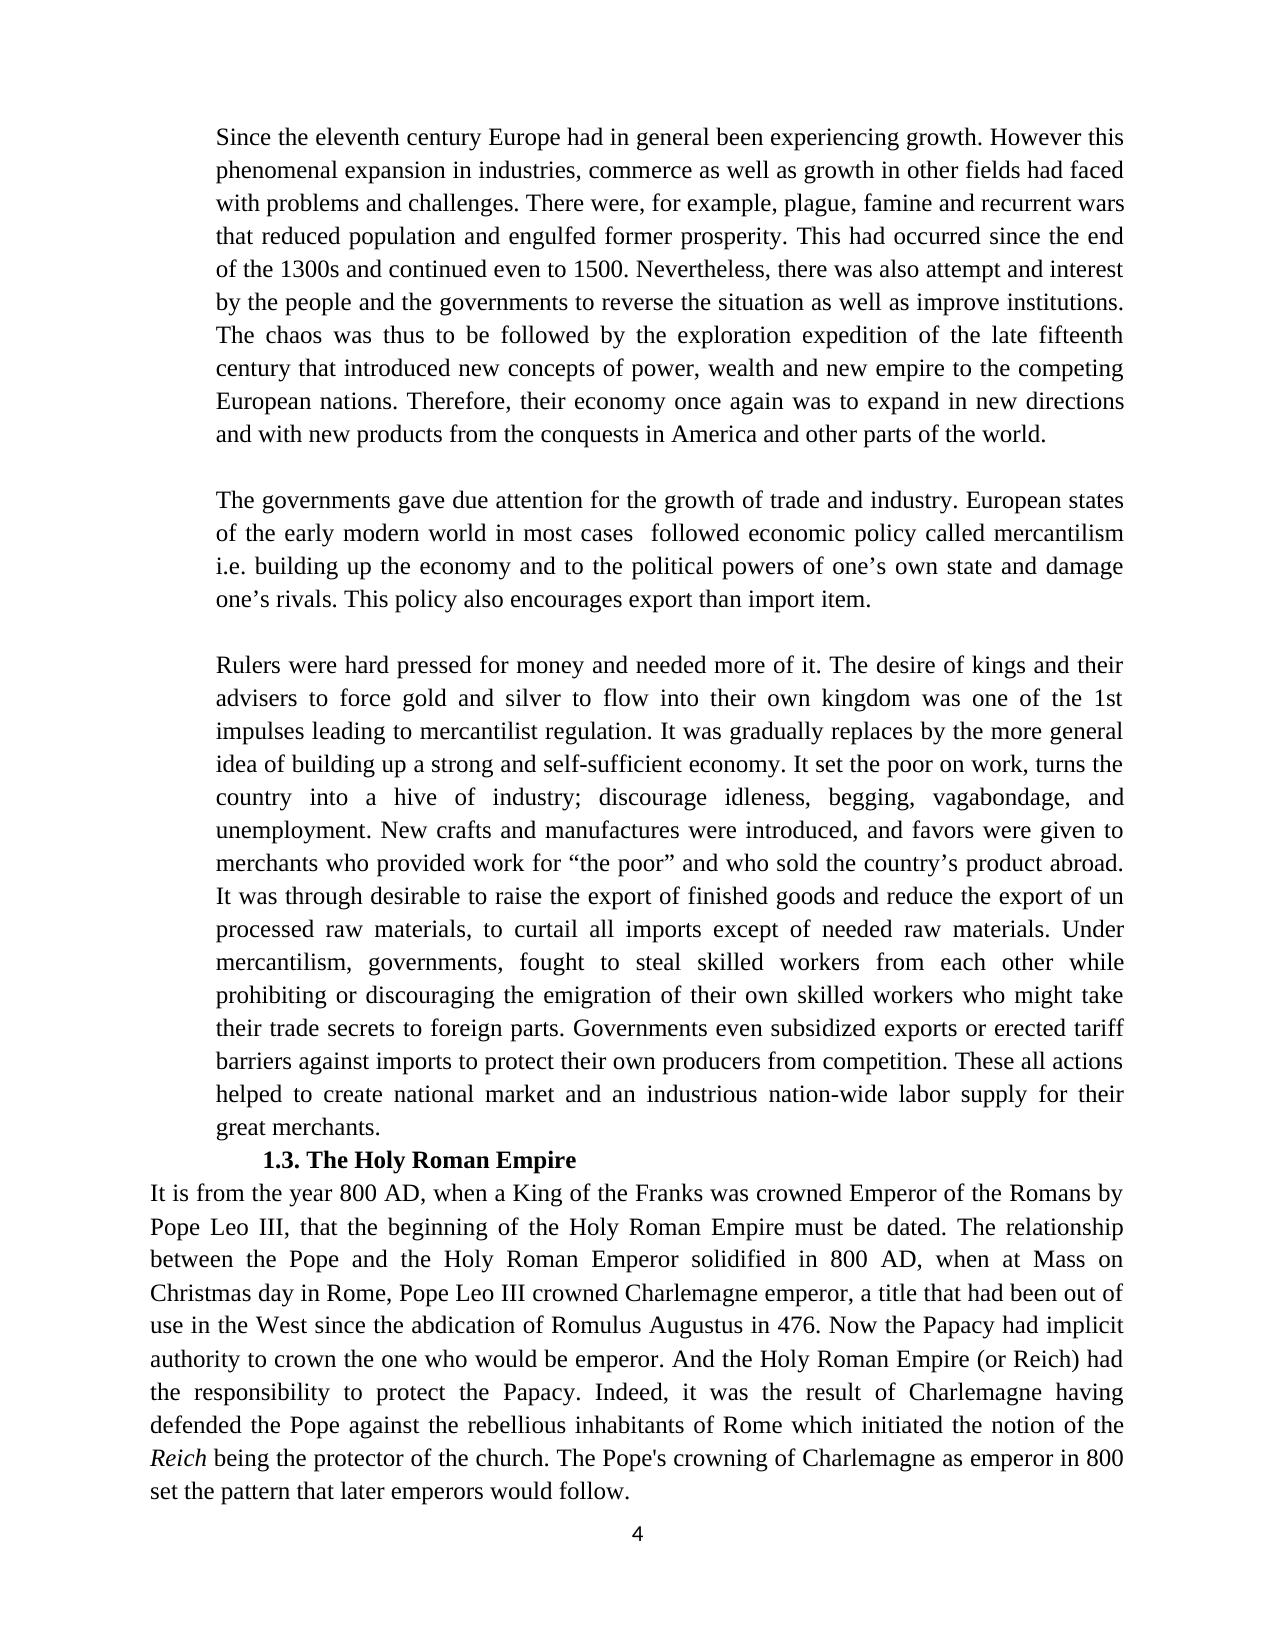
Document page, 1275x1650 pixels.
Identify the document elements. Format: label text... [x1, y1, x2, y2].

text The governments gave due attention for the growth of trade and industry. European states of the early modern world in most cases followed economic policy called mercantilism i.e. building up the economy and to the political powers of one’s own state and damage one’s rivals. This policy also encourages export than import item. [216, 485, 1125, 613]
text Rulers were hard pressed for money and needed more of it. The desire of kings and their advisers to force gold and silver to flow into their own kingdom was one of the 1st impulses leading to mercantilist regulation. It was gradually replaces by the more general idea of building up a strong and self-sufficient economy. It set the poor on work, turns the country into a hive of industry; discourage idleness, begging, vagabondage, and unemployment. New crafts and manufactures were introduced, and favors were given to merchants who provided work for “the poor” and who sold the country’s product abroad. It was through desirable to raise the export of finished goods and reduce the export of un processed raw materials, to curtail all imports except of needed raw materials. Under mercantilism, governments, fought to steal skilled workers from each other while prohibiting or discouraging the emigration of their own skilled workers who might take their trade secrets to foreign parts. Governments even subsidized exports or erected tariff barriers against imports to protect their own producers from competition. These all actions helped to create national market and an industrious nation-wide labor supply for their great merchants. [216, 650, 1125, 1141]
text 1.3. The Holy Roman Empire [262, 1146, 1125, 1174]
text It is from the year 800 AD, when a King of the Franks was crowned Emperor of the Romans by Pope Leo III, that the beginning of the Holy Roman Empire must be dated. The relationship between the Pope and the Holy Roman Emperor solidified in 800 AD, when at Mass on Christmas day in Rome, Pope Leo III crowned Charlemagne emperor, a title that had been out of use in the West since the abdication of Romulus Augustus in 476. Now the Papacy had implicit authority to crown the one who would be emperor. And the Holy Roman Empire (or Reich) had the responsibility to protect the Papacy. Indeed, it was the result of Charlemagne having defended the Pope against the rebellious inhabitants of Rome which initiated the notion of the Reich being the protector of the church. The Pope's crowning of Charlemagne as emperor in 800 set the pattern that later emperors would follow. [150, 1178, 1125, 1504]
text Since the eleventh century Europe had in general been experiencing growth. However this phenomenal expansion in industries, commerce as well as growth in other fields had faced with problems and challenges. There were, for example, plague, famine and recurrent wars that reduced population and engulfed former prosperity. This had occurred since the end of the 1300s and continued even to 1500. Nevertheless, there was also attempt and interest by the people and the governments to reverse the situation as well as improve institutions. The chaos was thus to be followed by the exploration expedition of the late fifteenth century that introduced new concepts of power, wealth and new empire to the competing European nations. Therefore, their economy once again was to expand in new directions and with new products from the conquests in America and other parts of the world. [216, 122, 1125, 448]
